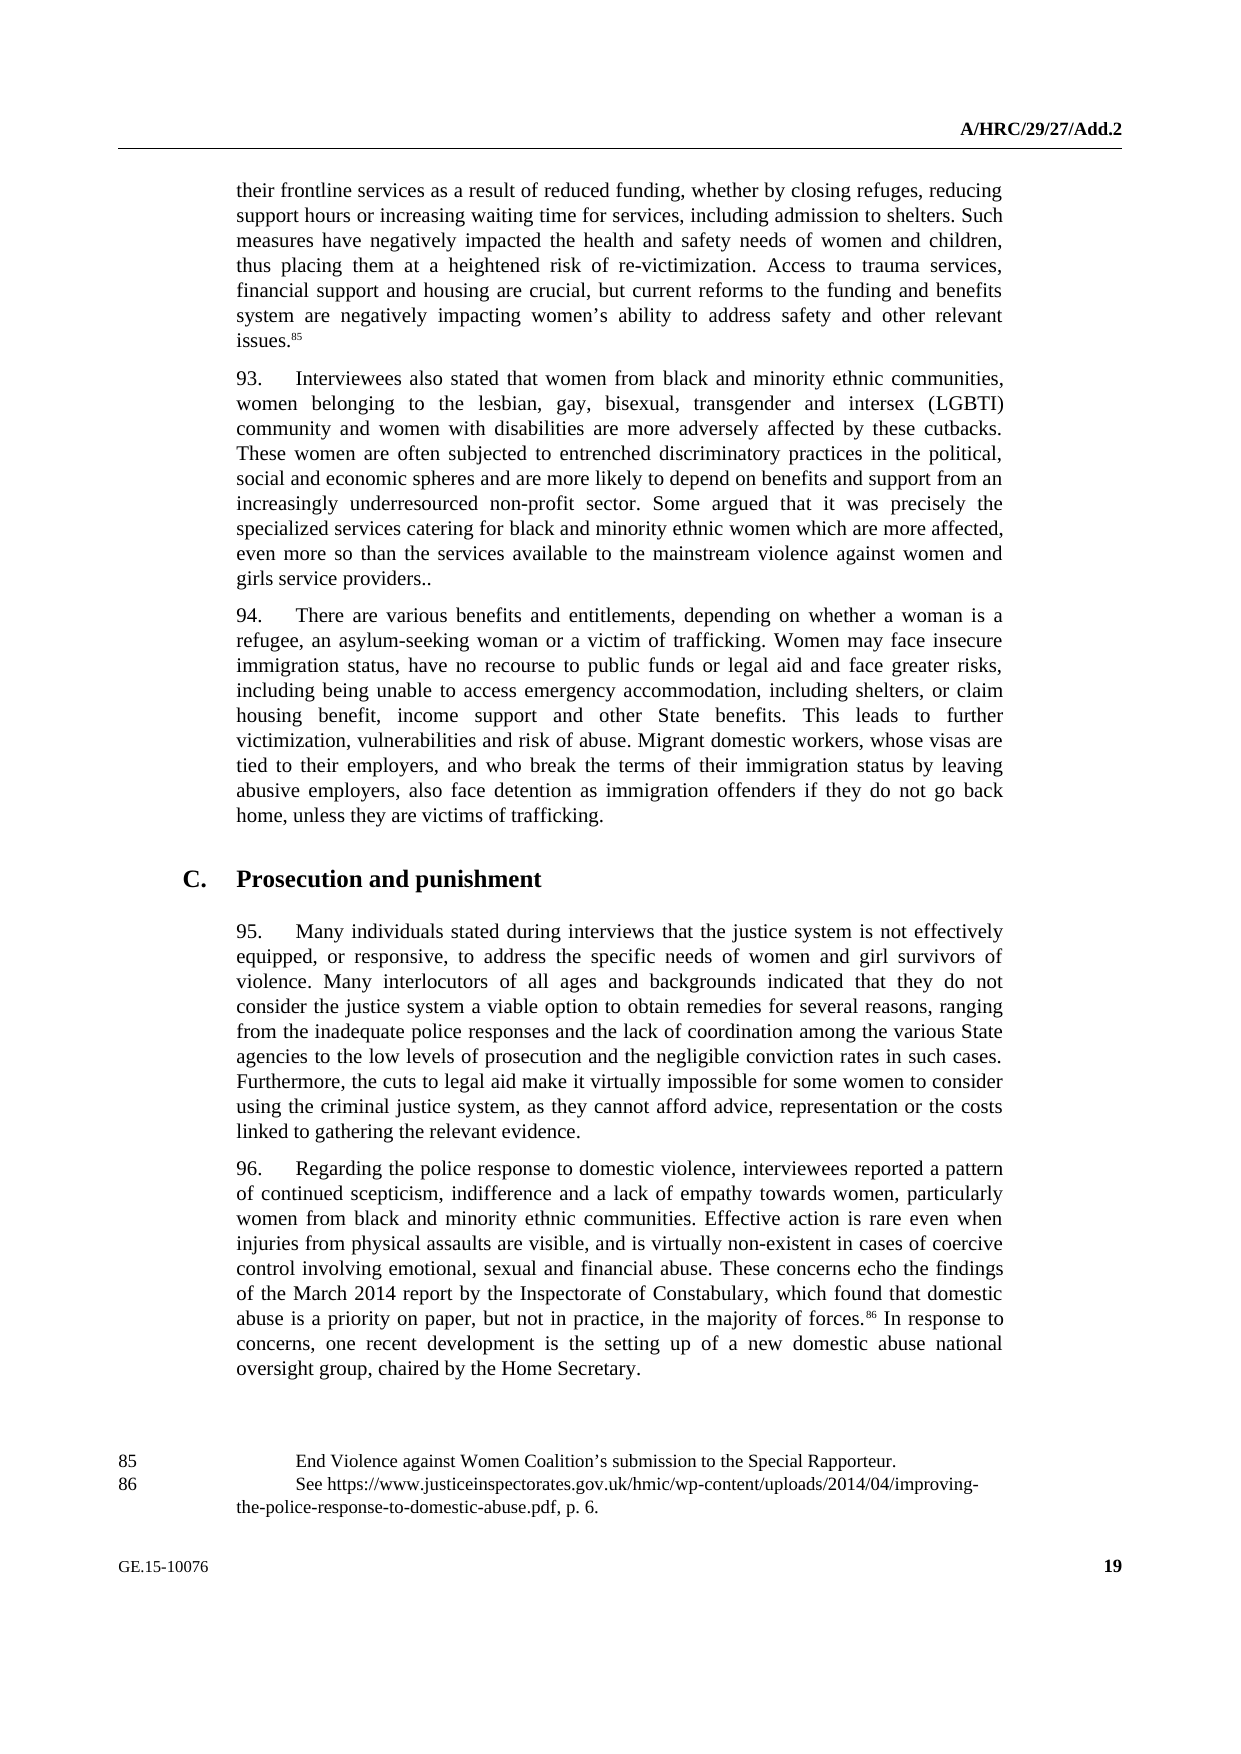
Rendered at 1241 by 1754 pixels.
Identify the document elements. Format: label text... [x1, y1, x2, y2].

list Regarding the police response to domestic violence, interviewees reported a pattern of continued scepticism, indifference and a lack of empathy towards women, particularly women from black and minority ethnic communities. Effective action is rare even when injuries from physical assaults are visible, and is virtually non-existent in cases of coercive control involving emotional, sexual and financial abuse. These concerns echo the findings of the March 2014 report by the Inspectorate of Constabulary, which found that domestic abuse is a priority on paper, but not in practice, in the majority of forces. In response to concerns, one recent development is the setting up of a new domestic abuse national oversight group, chaired by the Home Secretary. [236, 1155, 1004, 1380]
list Many individuals stated during interviews that the justice system is not effectively equipped, or responsive, to address the specific needs of women and girl survivors of violence. Many interlocutors of all ages and backgrounds indicated that they do not consider the justice system a viable option to obtain remedies for several reasons, ranging from the inadequate police responses and the lack of coordination among the various State agencies to the low levels of prosecution and the negligible conviction rates in such cases. Furthermore, the cuts to legal aid make it virtually impossible for some women to consider using the criminal justice system, as they cannot afford advice, representation or the costs linked to gathering the relevant evidence. [236, 918, 1004, 1143]
list There are various benefits and entitlements, depending on whether a woman is a refugee, an asylum-seeking woman or a victim of trafficking. Women may face insecure immigration status, have no recourse to public funds or legal aid and face greater risks, including being unable to access emergency accommodation, including shelters, or claim housing benefit, income support and other State benefits. This leads to further victimization, vulnerabilities and risk of abuse. Migrant domestic workers, whose visas are tied to their employers, and who break the terms of their immigration status by leaving abusive employers, also face detention as immigration offenders if they do not go back home, unless they are victims of trafficking. [236, 602, 1004, 827]
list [236, 177, 1004, 352]
list Interviewees also stated that women from black and minority ethnic communities, women belonging to the lesbian, gay, bisexual, transgender and intersex (LGBTI) community and women with disabilities are more adversely affected by these cutbacks. These women are often subjected to entrenched discriminatory practices in the political, social and economic spheres and are more likely to depend on benefits and support from an increasingly underresourced non-profit sector. Some argued that it was precisely the specialized services catering for black and minority ethnic women which are more affected, even more so than the services available to the mainstream violence against women and girls service providers.. [236, 365, 1004, 590]
text C. Prosecution and punishment [118, 865, 1004, 893]
